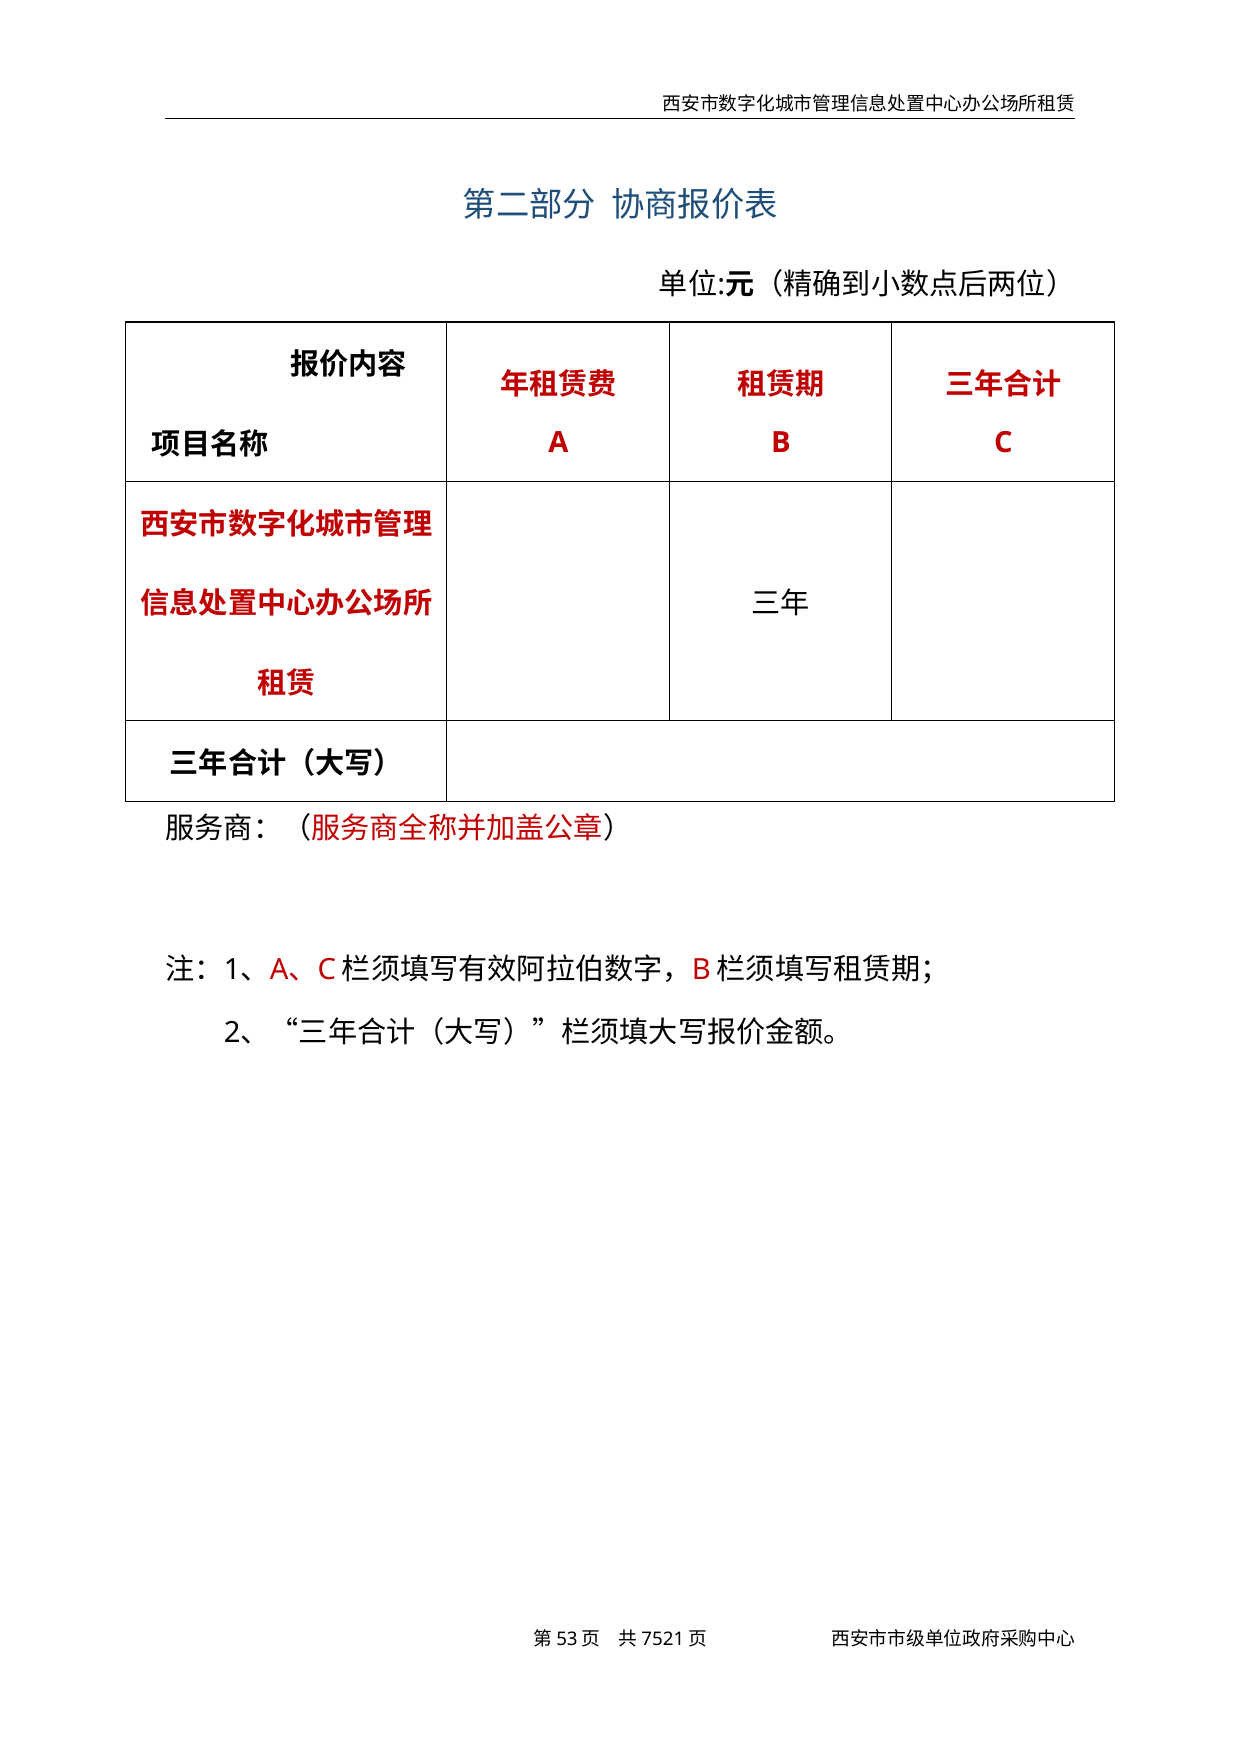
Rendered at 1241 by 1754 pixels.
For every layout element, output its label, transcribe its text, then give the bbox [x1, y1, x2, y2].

text 2、“三年合计（大写）”栏须填大写报价金额。 [165, 1006, 1075, 1052]
table_cell [447, 482, 669, 720]
table_header 租赁期 B [670, 323, 891, 481]
table_header 报价内容 项目名称 [126, 323, 446, 481]
text 第二部分 协商报价表 [165, 163, 1075, 242]
text 服务商：（服务商全称并加盖公章） [165, 802, 1075, 848]
table_header 年租赁费 A [447, 323, 669, 481]
table_header 三年合计 C [892, 323, 1114, 481]
table_cell [447, 721, 1114, 801]
table_cell 三年 [670, 482, 891, 720]
text 注：1、A、C栏须填写有效阿拉伯数字，B栏须填写租赁期； [165, 927, 1075, 1006]
text 单位:元（精确到小数点后两位） [165, 242, 1075, 321]
table_cell [892, 482, 1114, 720]
table_cell 西安市数字化城市管理信息处置中心办公场所租赁 [126, 482, 446, 720]
table_cell 三年合计（大写） [126, 721, 446, 801]
